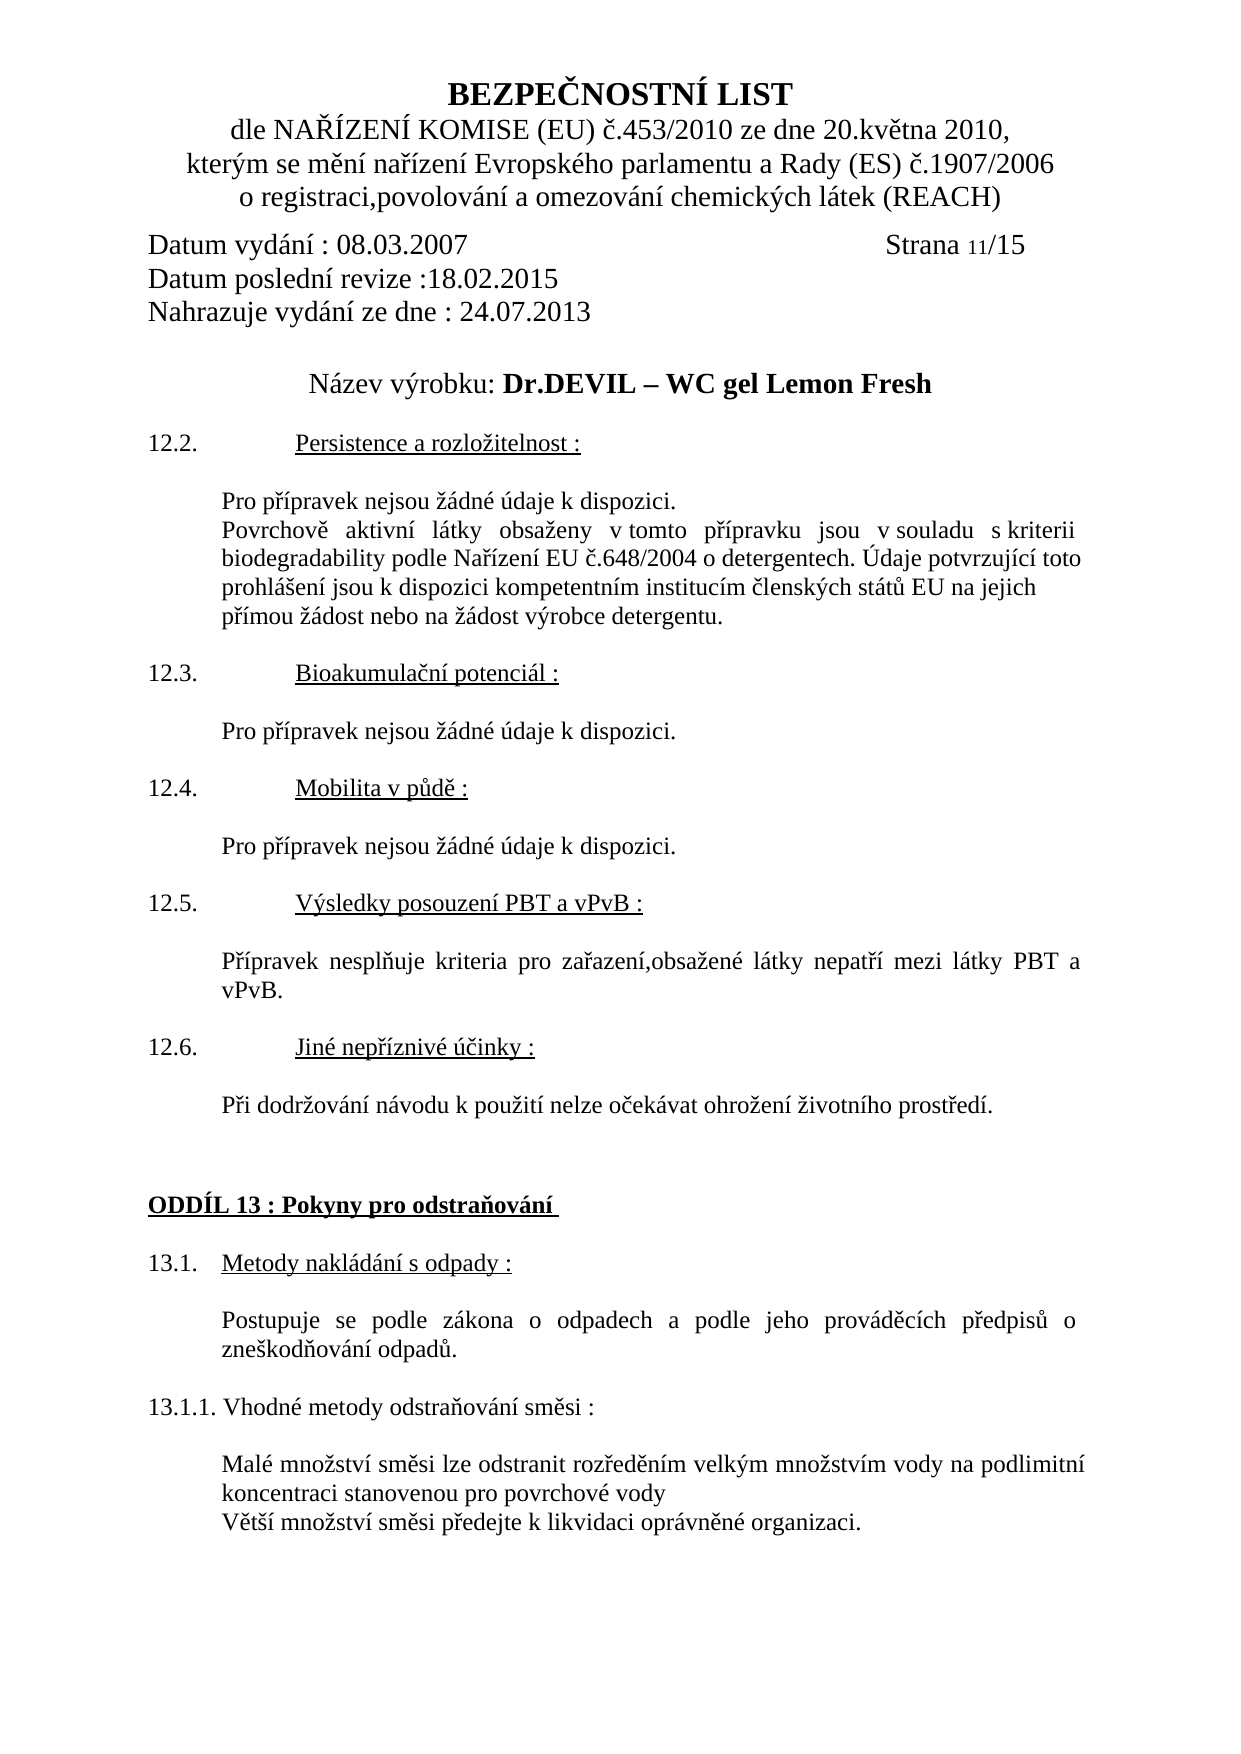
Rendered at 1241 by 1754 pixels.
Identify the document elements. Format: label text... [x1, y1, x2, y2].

text Při dodržování návodu k použití nelze očekávat ohrožení životního prostředí. [148, 1090, 1092, 1118]
text Přípravek nesplňuje kriteria pro zařazení,obsažené látky nepatří mezi látky PBT a vPvB. [148, 946, 1092, 1003]
text ODDÍL 13 : Pokyny pro odstraňování [148, 1190, 1092, 1219]
text Pro přípravek nejsou žádné údaje k dispozici. [148, 831, 1092, 860]
text Malé množství směsi lze odstranit rozředěním velkým množstvím vody na podlimitní koncentraci stanovenou pro povrchové vody [148, 1449, 1092, 1507]
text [204, 486, 1092, 515]
list Mobilita v půdě : [148, 773, 1092, 802]
text Větší množství směsi předejte k likvidaci oprávněné organizaci. [148, 1507, 1092, 1535]
text prohlášení jsou k dispozici kompetentním institucím členských států EU na jejich [204, 572, 1092, 601]
text Povrchově aktivní látky obsaženy v tomto přípravku jsou v souladu s kriterii biodegradability podle Nařízení EU č.648/2004 o detergentech. Údaje potvrzující toto [204, 515, 1092, 572]
list Bioakumulační potenciál : [148, 658, 1092, 687]
text Pro přípravek nejsou žádné údaje k dispozici. [148, 716, 1092, 745]
list Persistence a rozložitelnost : [148, 428, 1092, 457]
text Postupuje se podle zákona o odpadech a podle jeho prováděcích předpisů o zneškodňování odpadů. [148, 1305, 1092, 1363]
text přímou žádost nebo na žádost výrobce detergentu. [204, 601, 1092, 630]
list Metody nakládání s odpady : [148, 1248, 1092, 1277]
list Vhodné metody odstraňování směsi : [148, 1392, 1092, 1420]
list Jiné nepříznivé účinky : [148, 1032, 1092, 1061]
list Výsledky posouzení PBT a vPvB : [148, 888, 1092, 917]
